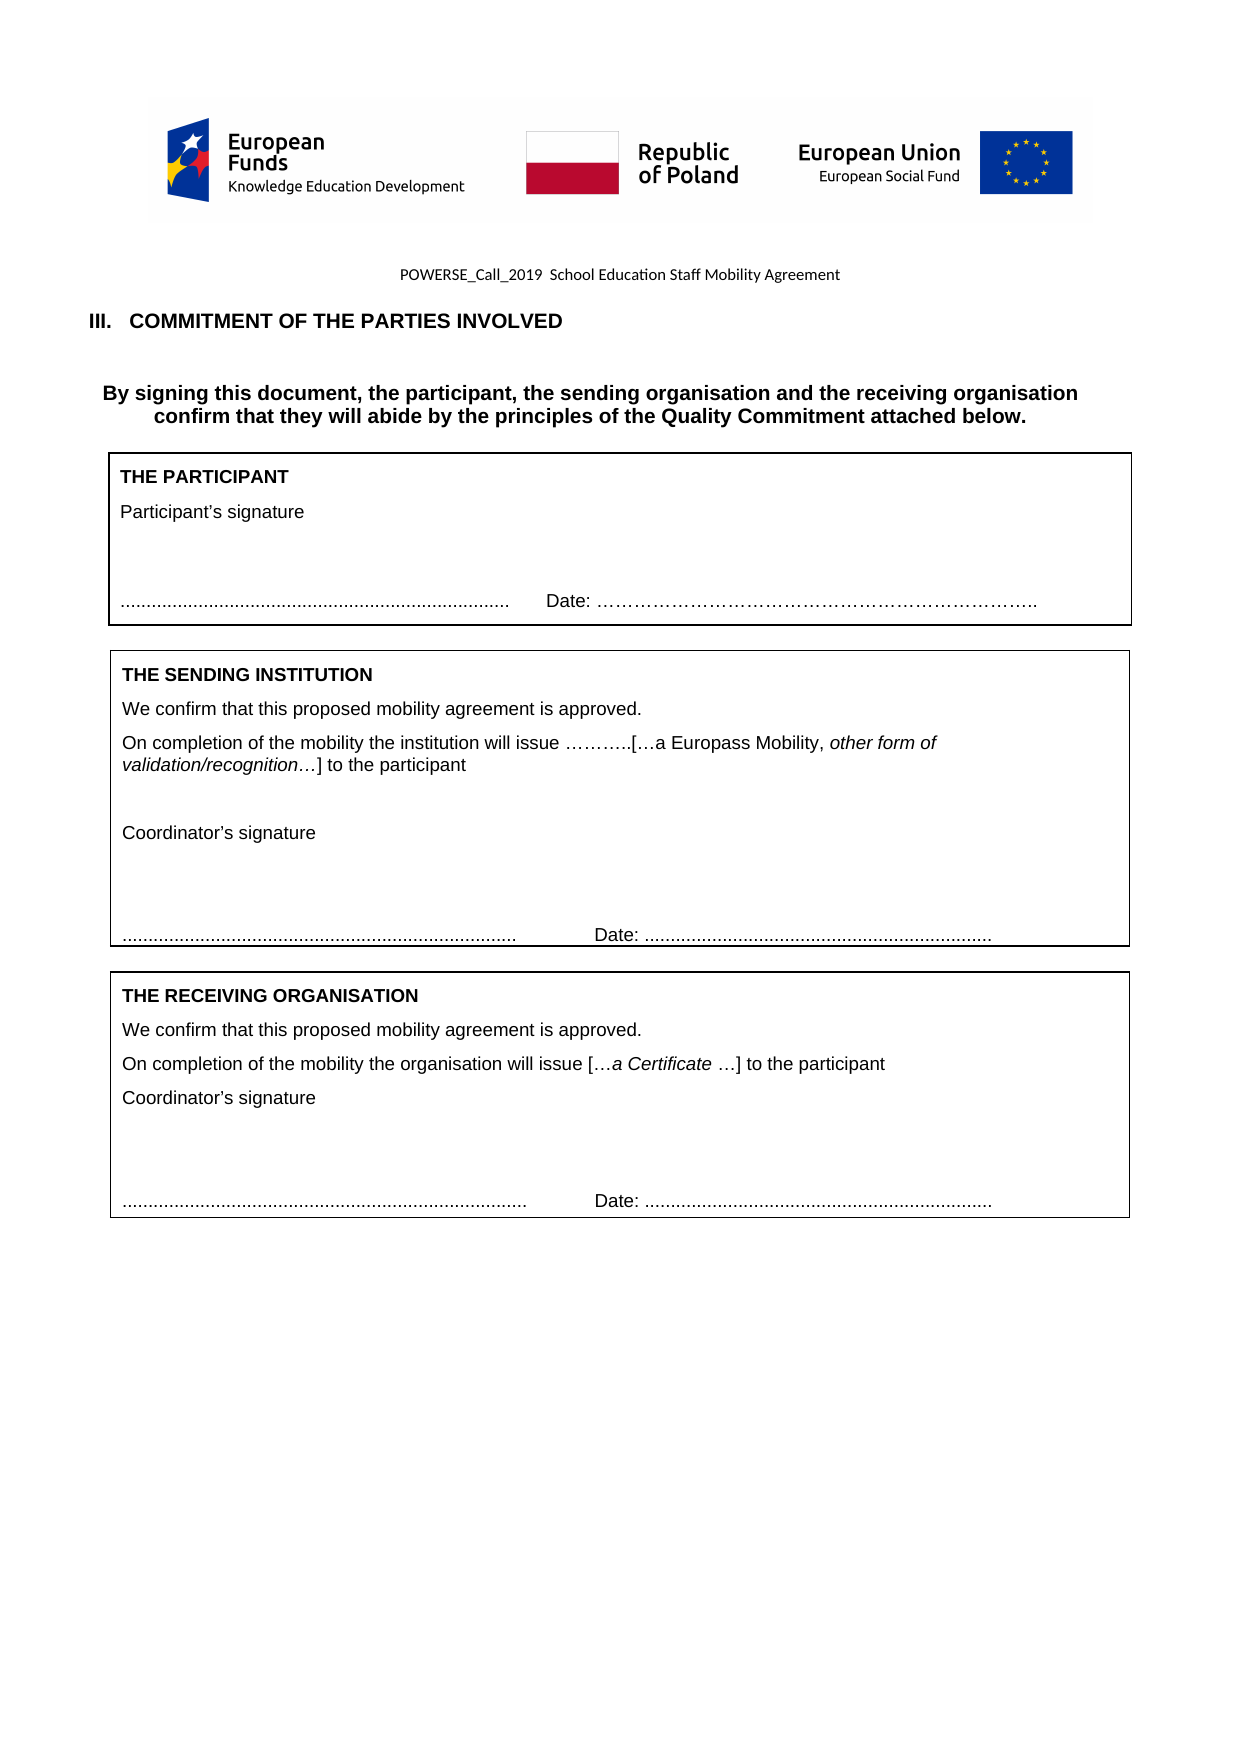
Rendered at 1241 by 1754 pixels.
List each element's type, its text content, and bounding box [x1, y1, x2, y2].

table_header THE PARTICIPANT Participant’s signature ........................................................................... Date: …………………………………………………………….. [110, 454, 1131, 624]
table_header THE RECEIVING GANISATION We confirm that this proposed mobility agreement is approved. On completion of the mobility the organisation will issue […a Certificate …] to the participant [111, 973, 1129, 1075]
table_header THE SENDING INSTITUTION We confirm that this proposed mobility agreement is approved. On completion of the mobility the institution will issue ………..[…a Europass Mobility, other form of validation/recognition…] to the participant [111, 651, 1129, 809]
table_cell Coordinator’s signature ............................................................................ [111, 809, 583, 945]
text III. COMMITMENT OF THE PARTIES INVOLVED [89, 308, 1092, 332]
table_cell Date: ................................................................... [583, 809, 1129, 945]
table_cell Date: ................................................................... [583, 1075, 1129, 1216]
picture [147, 97, 1093, 223]
table_cell Coordinator’s signature .............................................................................. [111, 1075, 583, 1216]
text By signing this document, the participant, the sending organisation and the receiving organisation confirm that they will abide by the principles of the Quality Commitment attached below. [89, 380, 1092, 428]
